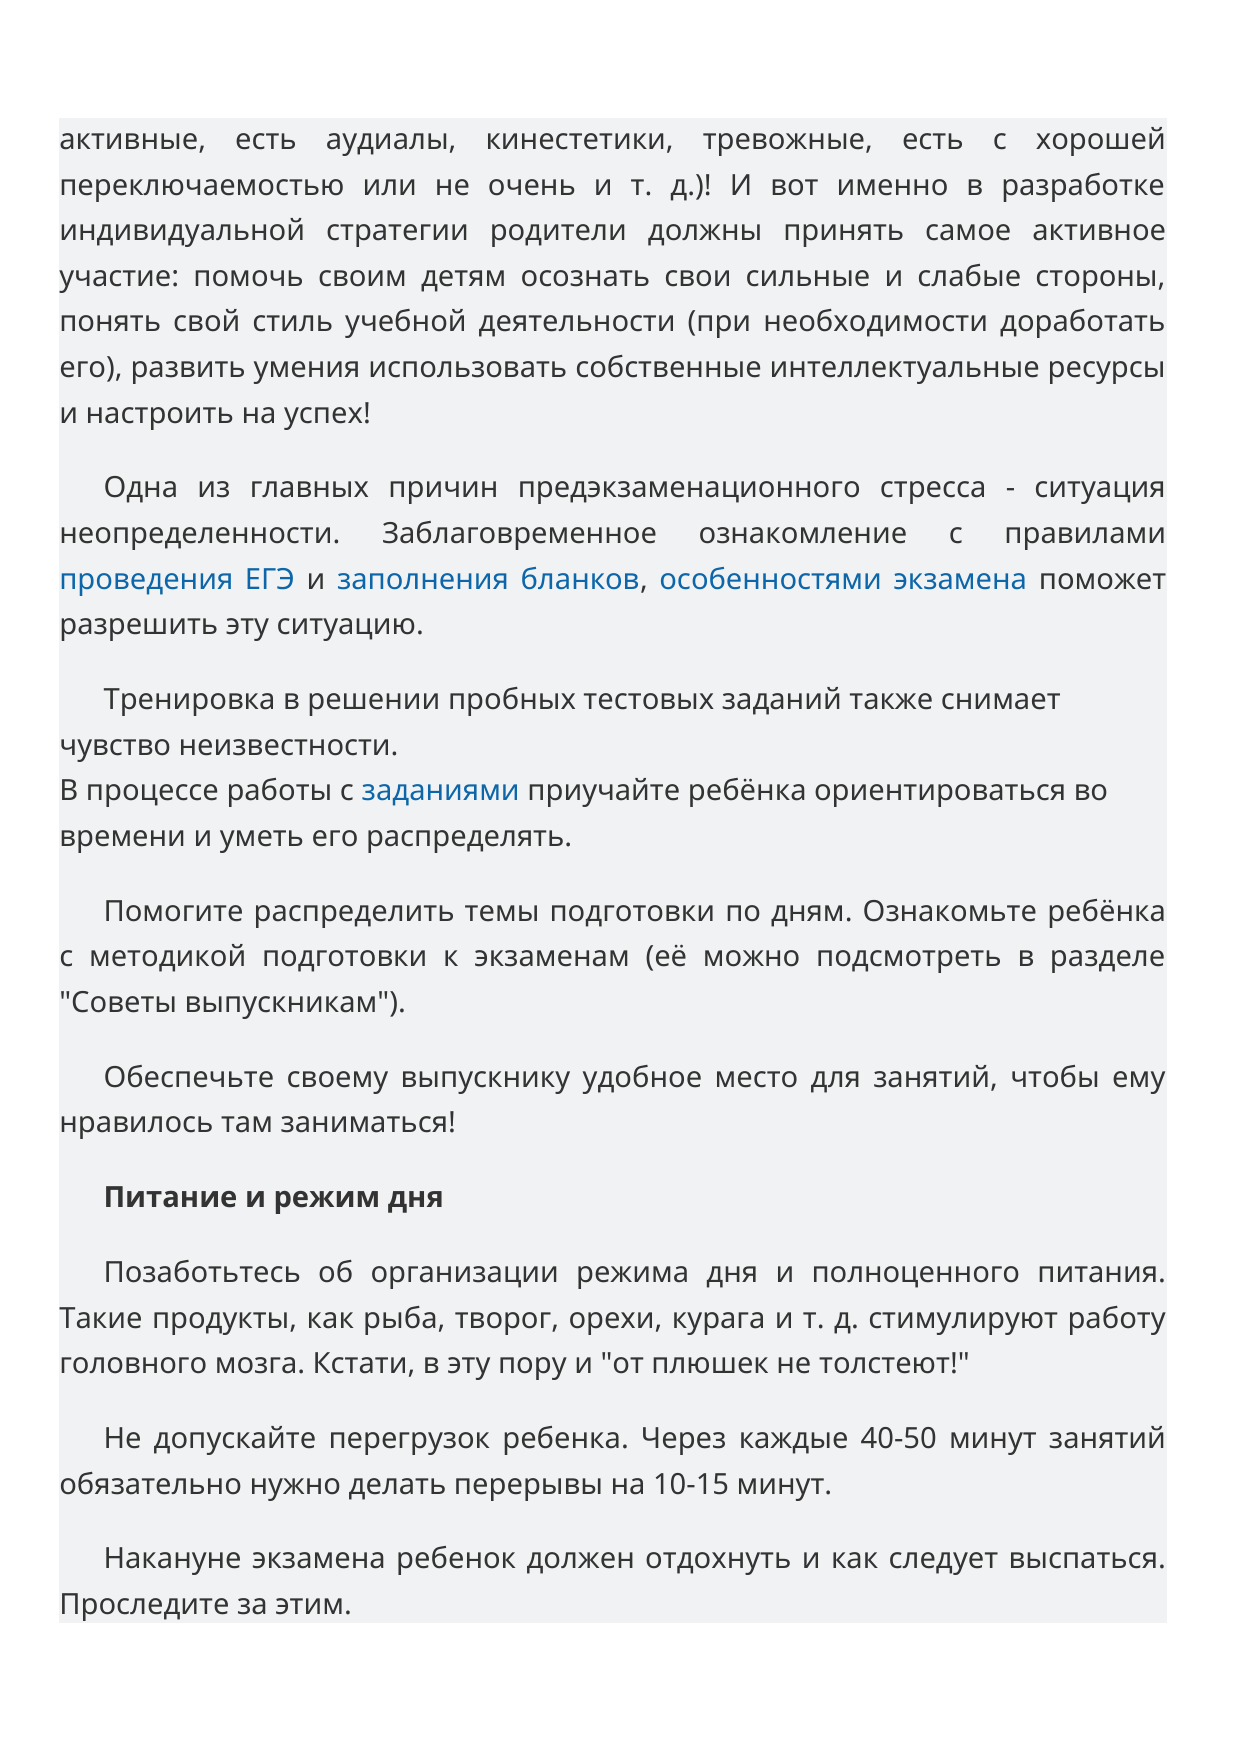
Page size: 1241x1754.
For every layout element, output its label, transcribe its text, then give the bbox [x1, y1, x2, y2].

text Питание и режим дня [59, 1176, 1167, 1216]
text Тренировка в решении пробных тестовых заданий также снимает чувство неизвестности. В процессе работы с заданиями приучайте ребёнка ориентироваться во времени и уметь его распределять. [59, 678, 1167, 855]
text Накануне экзамена ребенок должен отдохнуть и как следует выспаться. Проследите за этим. [59, 1538, 1167, 1623]
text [59, 118, 1167, 432]
text Не допускайте перегрузок ребенка. Через каждые 40-50 минут занятий обязательно нужно делать перерывы на 10-15 минут. [59, 1417, 1167, 1503]
text Позаботьтесь об организации режима дня и полноценного питания. Такие продукты, как рыба, творог, орехи, курага и т. д. стимулируют работу головного мозга. Кстати, в эту пору и "от плюшек не толстеют!" [59, 1251, 1167, 1382]
text Обеспечьте своему выпускнику удобное место для занятий, чтобы ему нравилось там заниматься! [59, 1056, 1167, 1141]
text Помогите распределить темы подготовки по дням. Ознакомьте ребёнка с методикой подготовки к экзаменам (её можно подсмотреть в разделе "Советы выпускникам"). [59, 890, 1167, 1021]
text Одна из главных причин предэкзаменационного стресса - ситуация неопределенности. Заблаговременное ознакомление с правилами проведения ЕГЭ и заполнения бланков, особенностями экзамена поможет разрешить эту ситуацию. [59, 467, 1167, 643]
